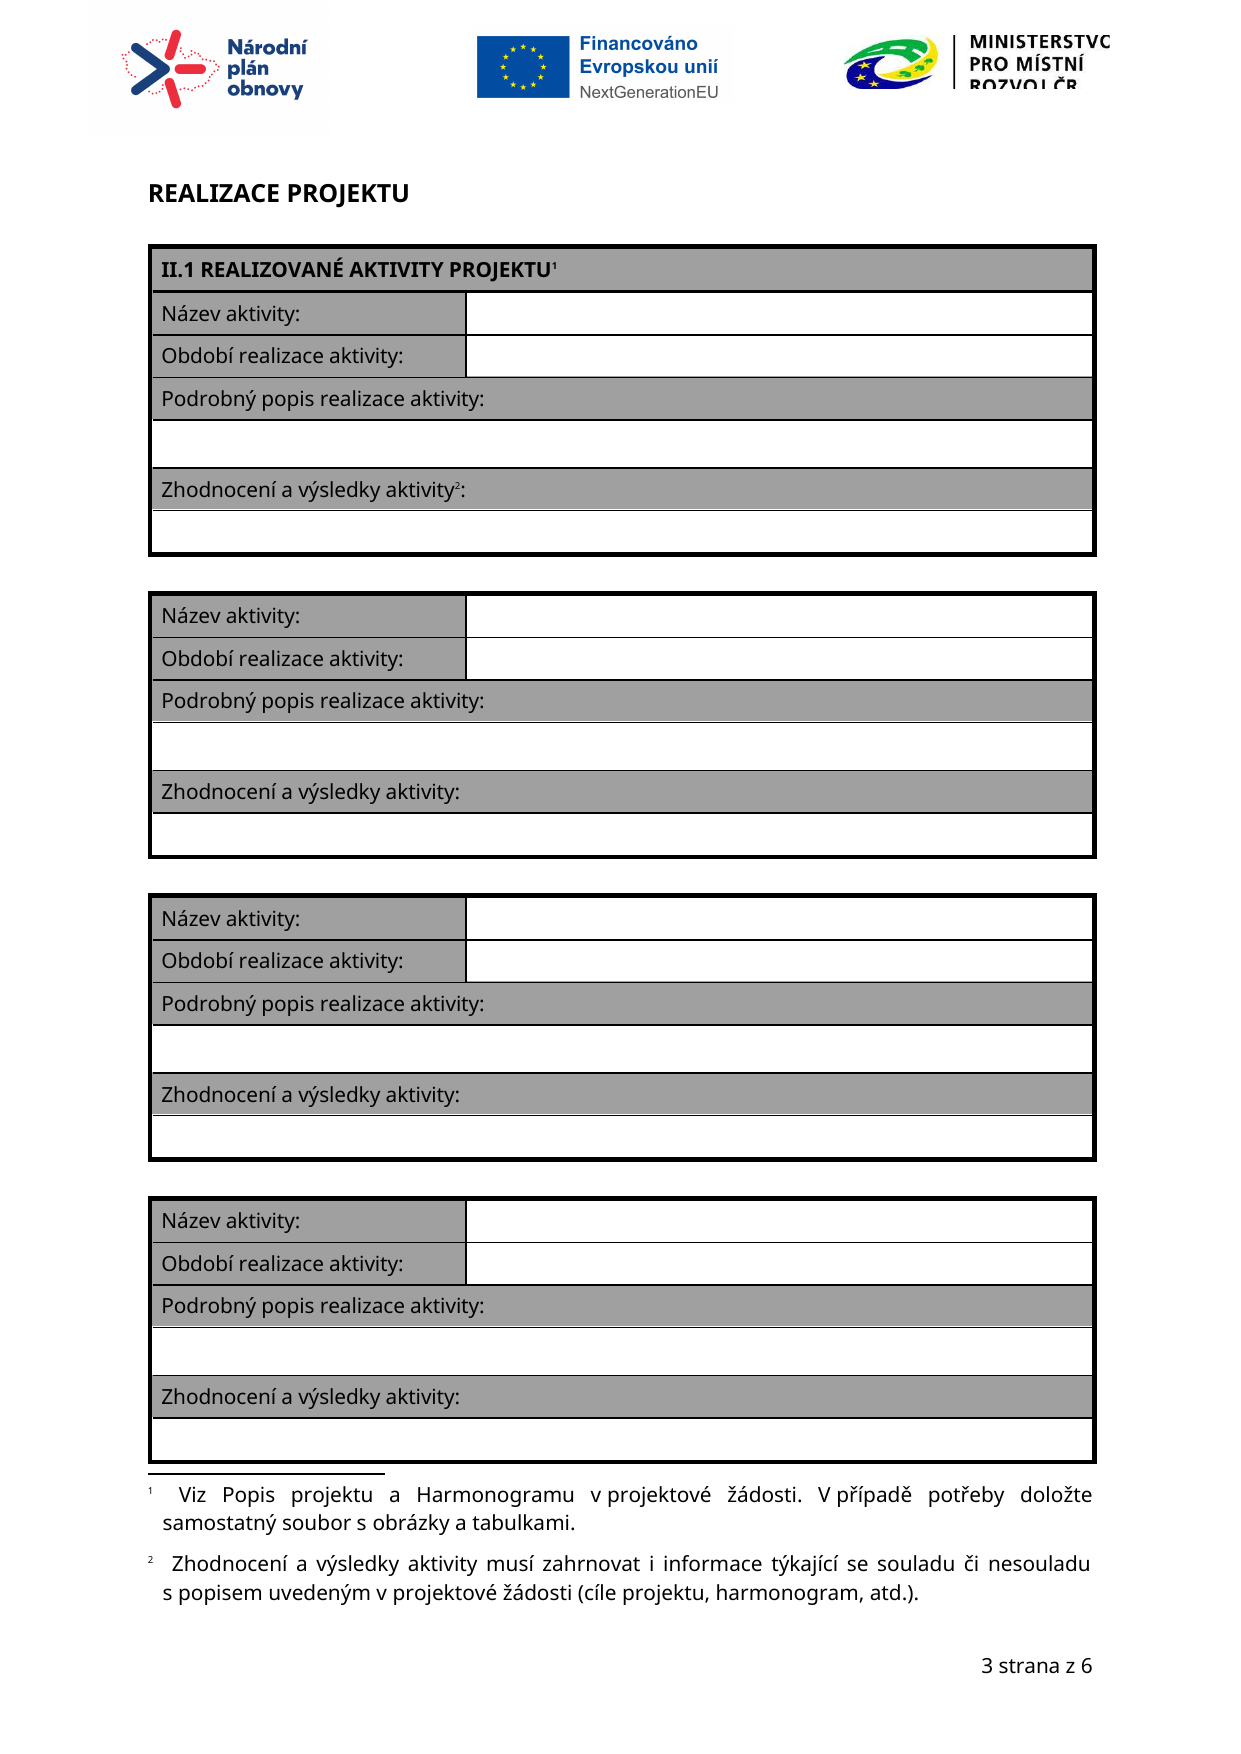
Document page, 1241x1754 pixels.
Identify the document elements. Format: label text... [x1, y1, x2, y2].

table_cell [152, 1025, 1092, 1072]
picture [88, 2, 333, 140]
table_header II.1 Realizované aktivity projektu [152, 249, 1092, 290]
table_cell Název aktivity: [152, 291, 465, 334]
table_cell Zhodnocení a výsledky aktivity: [152, 1073, 1092, 1114]
table_cell [152, 723, 1092, 769]
table_header [467, 596, 1092, 636]
table_header [467, 898, 1092, 939]
table_header Název aktivity: [152, 898, 465, 939]
table_cell Podrobný popis realizace aktivity: [152, 378, 1092, 419]
table_cell [467, 1243, 1092, 1284]
table_cell [467, 941, 1092, 981]
table_cell [467, 336, 1092, 376]
table_header Název aktivity: [152, 1201, 465, 1241]
table_cell [467, 638, 1092, 679]
table_cell [152, 813, 1092, 854]
table_cell Podrobný popis realizace aktivity: [152, 983, 1092, 1024]
table_cell [152, 420, 1092, 467]
table_cell [152, 1116, 1092, 1157]
picture [471, 26, 733, 102]
table_cell Podrobný popis realizace aktivity: [152, 680, 1092, 721]
table_cell Zhodnocení a výsledky aktivity: [152, 1376, 1092, 1417]
text Realizace projektu [148, 176, 1092, 210]
table_cell Období realizace aktivity: [152, 335, 465, 376]
table_cell Období realizace aktivity: [152, 638, 465, 679]
table_cell Období realizace aktivity: [152, 940, 465, 981]
table_cell Období realizace aktivity: [152, 1243, 465, 1284]
table_header [467, 1201, 1092, 1241]
table_cell [152, 1328, 1092, 1374]
table_header Název aktivity: [152, 596, 465, 636]
table_cell Zhodnocení a výsledky aktivity: [152, 771, 1092, 812]
table_cell [152, 511, 1092, 552]
table_cell [467, 293, 1092, 334]
table_cell Zhodnocení a výsledky aktivity: [152, 468, 1092, 509]
table_cell Podrobný popis realizace aktivity: [152, 1285, 1092, 1326]
picture [843, 35, 1110, 89]
table_cell [152, 1418, 1092, 1459]
